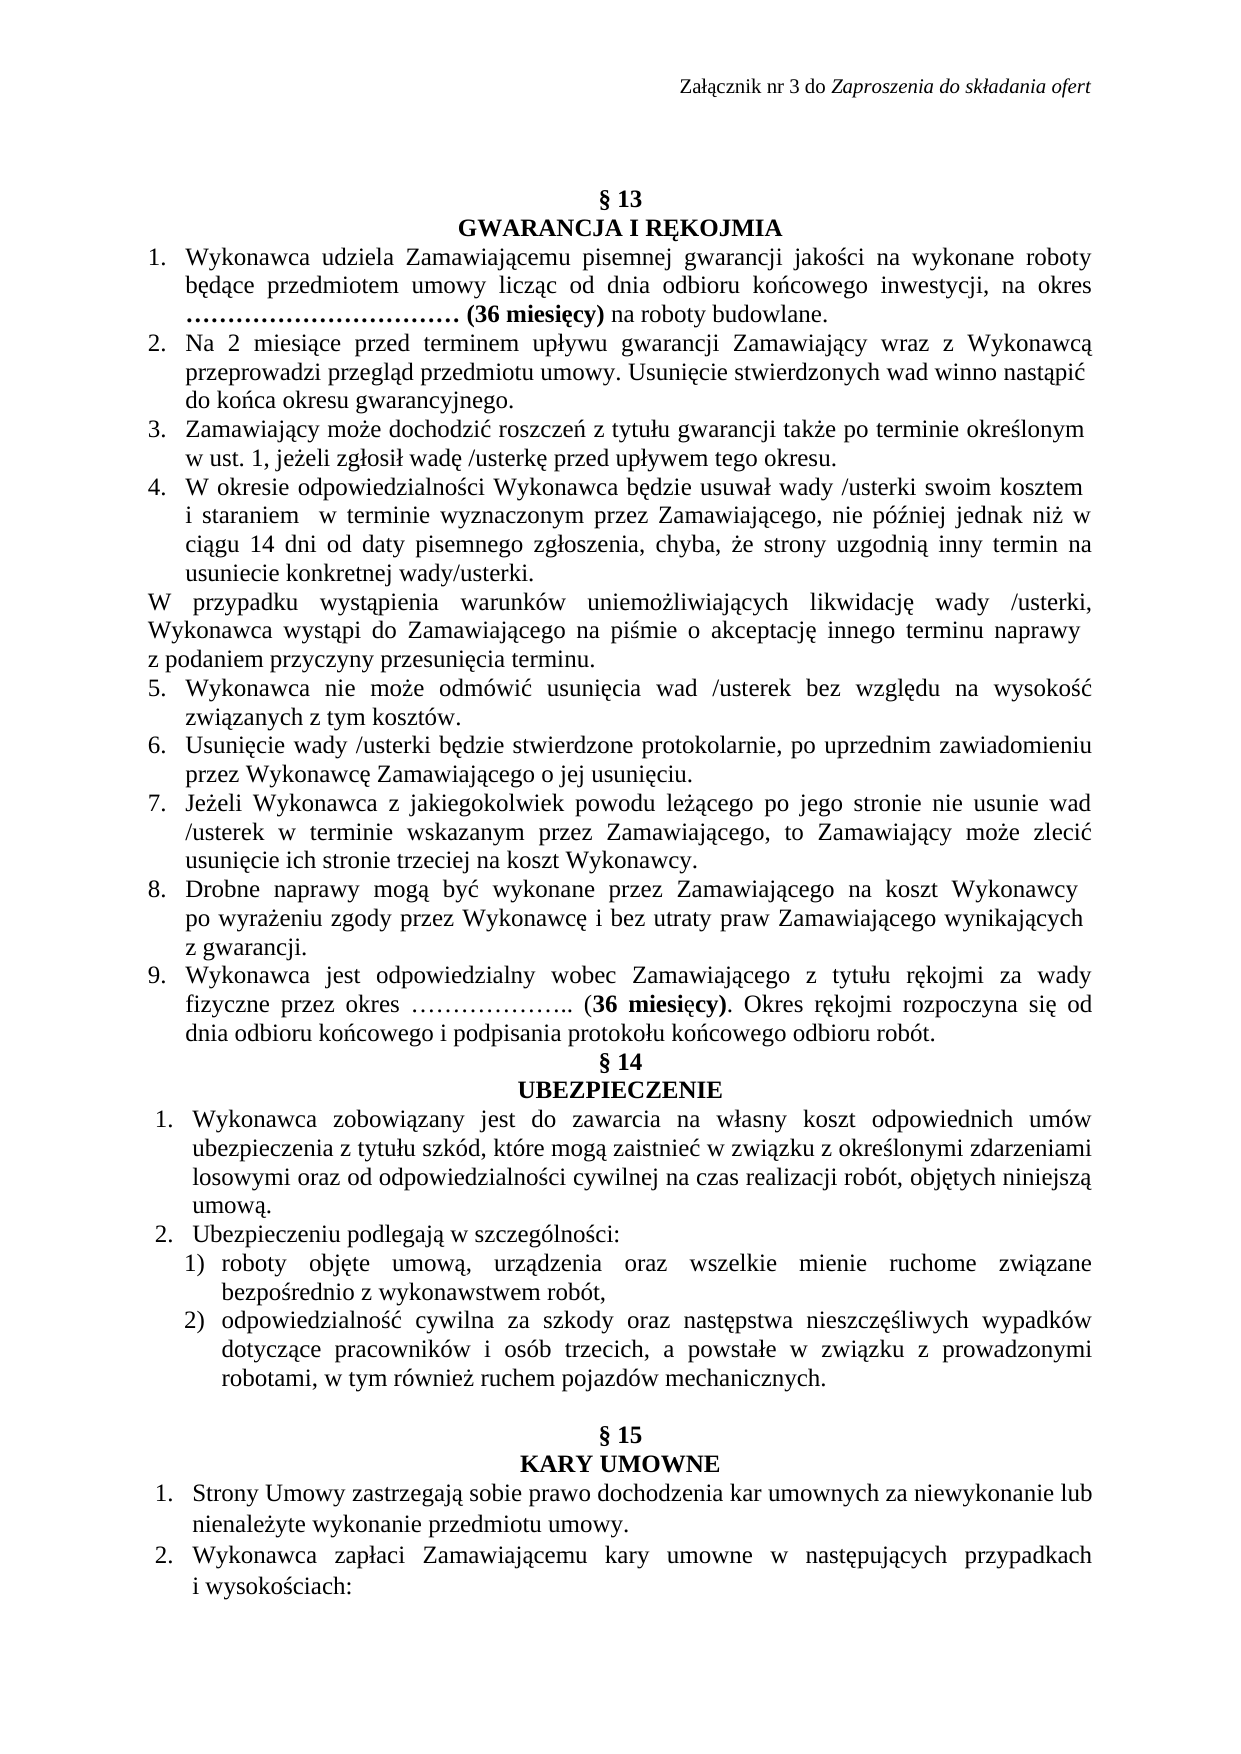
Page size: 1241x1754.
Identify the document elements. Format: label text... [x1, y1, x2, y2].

list Wykonawca nie może odmówić usunięcia wad /usterek bez względu na wysokość związanych z tym kosztów. [148, 673, 1093, 730]
list Usunięcie wady /usterki będzie stwierdzone protokolarnie, po uprzednim zawiadomieniu przez Wykonawcę Zamawiającego o jej usunięciu. [148, 730, 1093, 788]
text § 13 [148, 184, 1093, 213]
text § 14 [148, 1047, 1093, 1075]
list Jeżeli Wykonawca z jakiegokolwiek powodu leżącego po jego stronie nie usunie wad /usterek w terminie wskazanym przez Zamawiającego, to Zamawiający może zlecić usunięcie ich stronie trzeciej na koszt Wykonawcy. [148, 788, 1093, 874]
text UBEZPIECZENIE [148, 1075, 1093, 1104]
list Wykonawca jest odpowiedzialny wobec Zamawiającego z tytułu rękojmi za wady fizyczne przez okres ……………….. (36 miesięcy). Okres rękojmi rozpoczyna się od dnia odbioru końcowego i podpisania protokołu końcowego odbioru robót. [148, 960, 1093, 1047]
list Wykonawca zapłaci Zamawiającemu kary umowne w następujących przypadkach i wysokościach: [154, 1540, 1093, 1600]
list Na 2 miesiące przed terminem upływu gwarancji Zamawiający wraz z Wykonawcą przeprowadzi przegląd przedmiotu umowy. Usunięcie stwierdzonych wad winno nastąpić do końca okresu gwarancyjnego. [148, 328, 1093, 414]
list roboty objęte umową, urządzenia oraz wszelkie mienie ruchome związane bezpośrednio z wykonawstwem robót, [184, 1248, 1093, 1305]
text W przypadku wystąpienia warunków uniemożliwiających likwidację wady /usterki, Wykonawca wystąpi do Zamawiającego na piśmie o akceptację innego terminu naprawy z podaniem przyczyny przesunięcia terminu. [148, 587, 1093, 673]
list Ubezpieczeniu podlegają w szczególności: [154, 1219, 1093, 1248]
list Wykonawca udziela Zamawiającemu pisemnej gwarancji jakości na wykonane roboty będące przedmiotem umowy licząc od dnia odbioru końcowego inwestycji, na okres …………………………… (36 miesięcy) na roboty budowlane. [148, 242, 1093, 328]
list odpowiedzialność cywilna za szkody oraz następstwa nieszczęśliwych wypadków dotyczące pracowników i osób trzecich, a powstałe w związku z prowadzonymi robotami, w tym również ruchem pojazdów mechanicznych. [184, 1305, 1093, 1392]
list Strony Umowy zastrzegają sobie prawo dochodzenia kar umownych za niewykonanie lub nienależyte wykonanie przedmiotu umowy. [154, 1478, 1093, 1538]
list Drobne naprawy mogą być wykonane przez Zamawiającego na koszt Wykonawcy po wyrażeniu zgody przez Wykonawcę i bez utraty praw Zamawiającego wynikających z gwarancji. [148, 874, 1093, 960]
list W okresie odpowiedzialności Wykonawca będzie usuwał wady /usterki swoim kosztem i staraniem w terminie wyznaczonym przez Zamawiającego, nie później jednak niż w ciągu 14 dni od daty pisemnego zgłoszenia, chyba, że strony uzgodnią inny termin na usuniecie konkretnej wady/usterki. [148, 472, 1093, 587]
list Wykonawca zobowiązany jest do zawarcia na własny koszt odpowiednich umów ubezpieczenia z tytułu szkód, które mogą zaistnieć w związku z określonymi zdarzeniami losowymi oraz od odpowiedzialności cywilnej na czas realizacji robót, objętych niniejszą umową. [154, 1104, 1093, 1219]
text § 15 [148, 1420, 1093, 1449]
text GWARANCJA I RĘKOJMIA [148, 213, 1093, 242]
text KARY UMOWNE [148, 1449, 1093, 1478]
list Zamawiający może dochodzić roszczeń z tytułu gwarancji także po terminie określonym w ust. 1, jeżeli zgłosił wadę /usterkę przed upływem tego okresu. [148, 414, 1093, 472]
